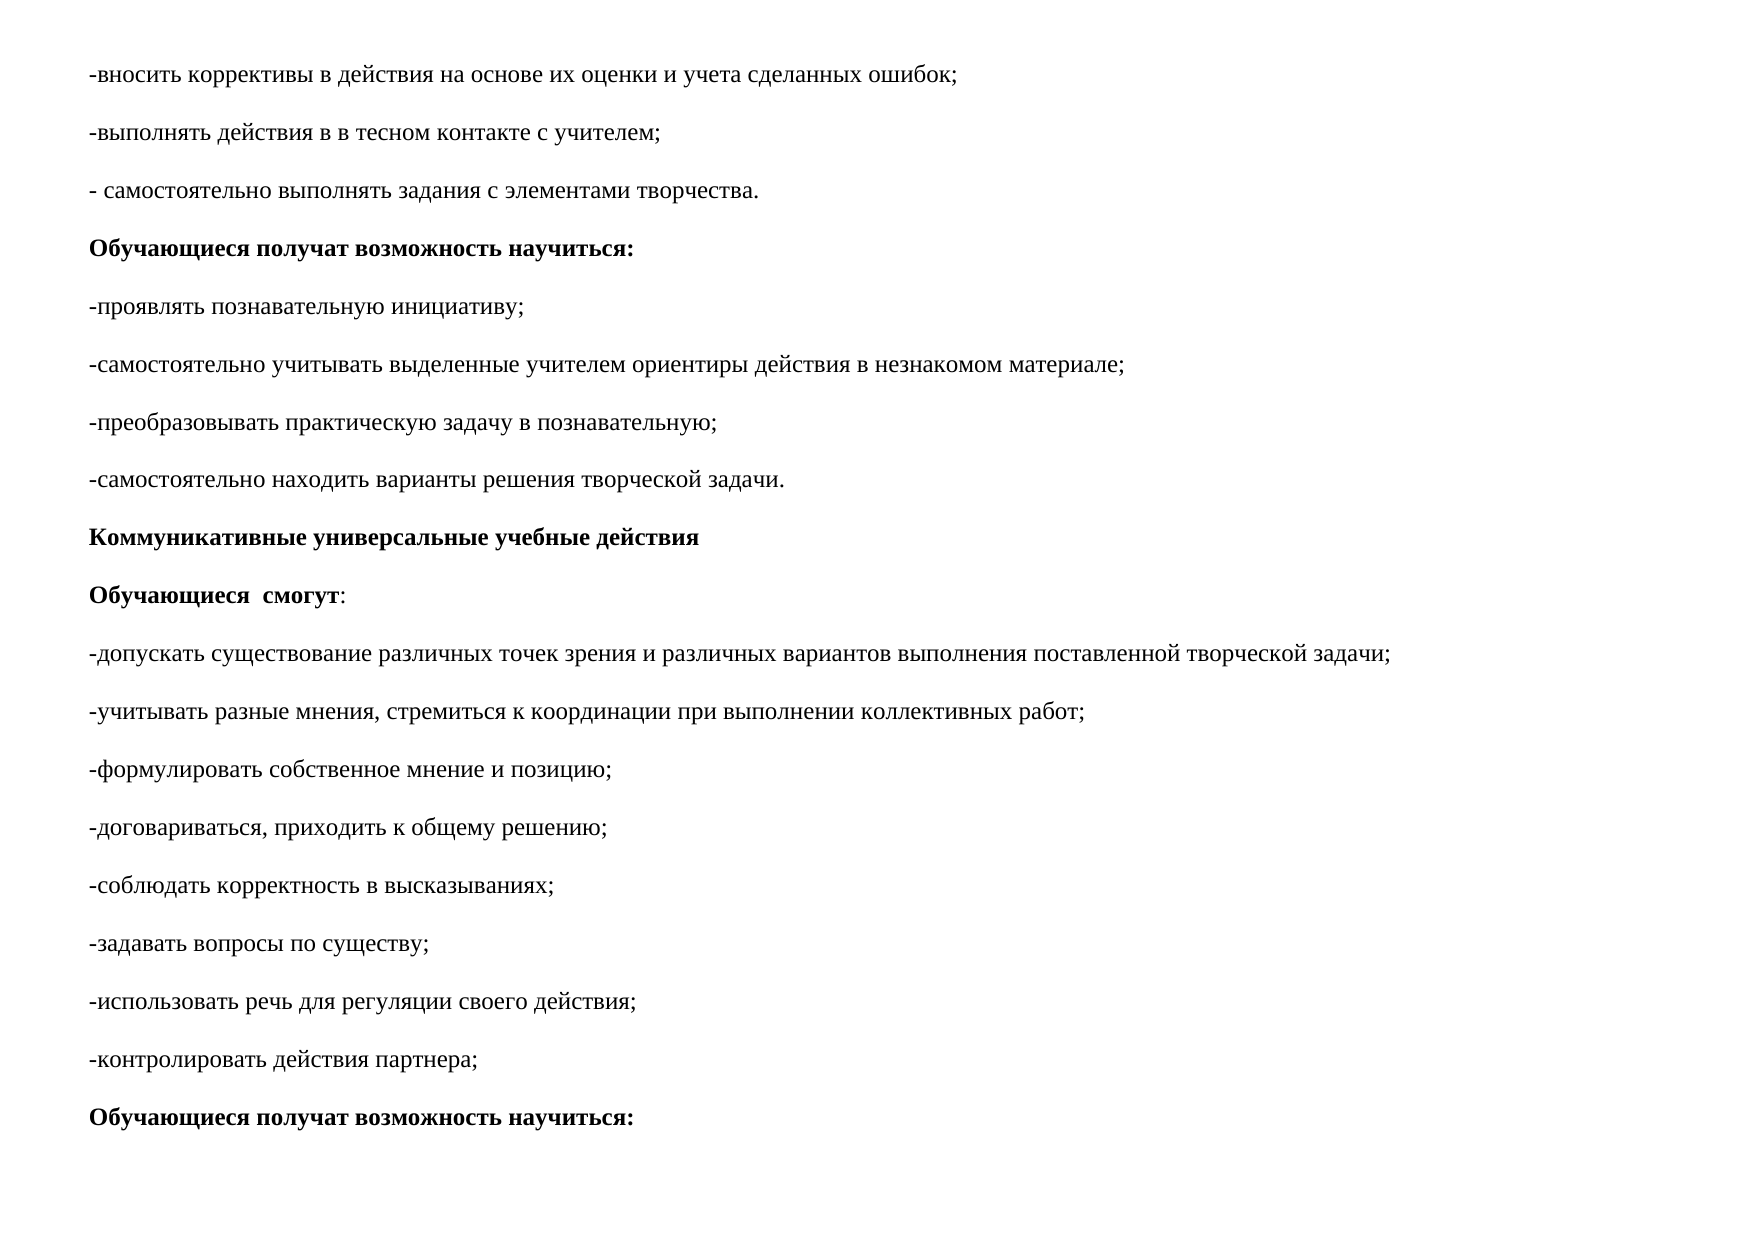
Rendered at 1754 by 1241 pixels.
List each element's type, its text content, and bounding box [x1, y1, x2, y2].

text Обучающиеся получат возможность научиться: [89, 1102, 1695, 1130]
text -задавать вопросы по существу; [89, 928, 1695, 957]
text Обучающиеся смогут: [89, 580, 1695, 609]
text -самостоятельно находить варианты решения творческой задачи. [89, 464, 1695, 493]
text -проявлять познавательную инициативу; [89, 291, 1695, 319]
text -формулировать собственное мнение и позицию; [89, 754, 1695, 783]
text -учитывать разные мнения, стремиться к координации при выполнении коллективных работ; [89, 696, 1695, 725]
text -соблюдать корректность в высказываниях; [89, 870, 1695, 899]
text -преобразовывать практическую задачу в познавательную; [89, 407, 1695, 435]
text Коммуникативные универсальные учебные действия [89, 522, 1695, 551]
text -вносить коррективы в действия на основе их оценки и учета сделанных ошибок; [89, 59, 1695, 88]
text -контролировать действия партнера; [89, 1044, 1695, 1072]
text -самостоятельно учитывать выделенные учителем ориентиры действия в незнакомом материале; [89, 349, 1695, 377]
text -выполнять действия в в тесном контакте с учителем; [89, 117, 1695, 146]
text -договариваться, приходить к общему решению; [89, 812, 1695, 841]
text - самостоятельно выполнять задания с элементами творчества. [89, 175, 1695, 204]
text -использовать речь для регуляции своего действия; [89, 986, 1695, 1014]
text -допускать существование различных точек зрения и различных вариантов выполнения поставленной творческой задачи; [89, 638, 1695, 667]
text Обучающиеся получат возможность научиться: [89, 233, 1695, 262]
